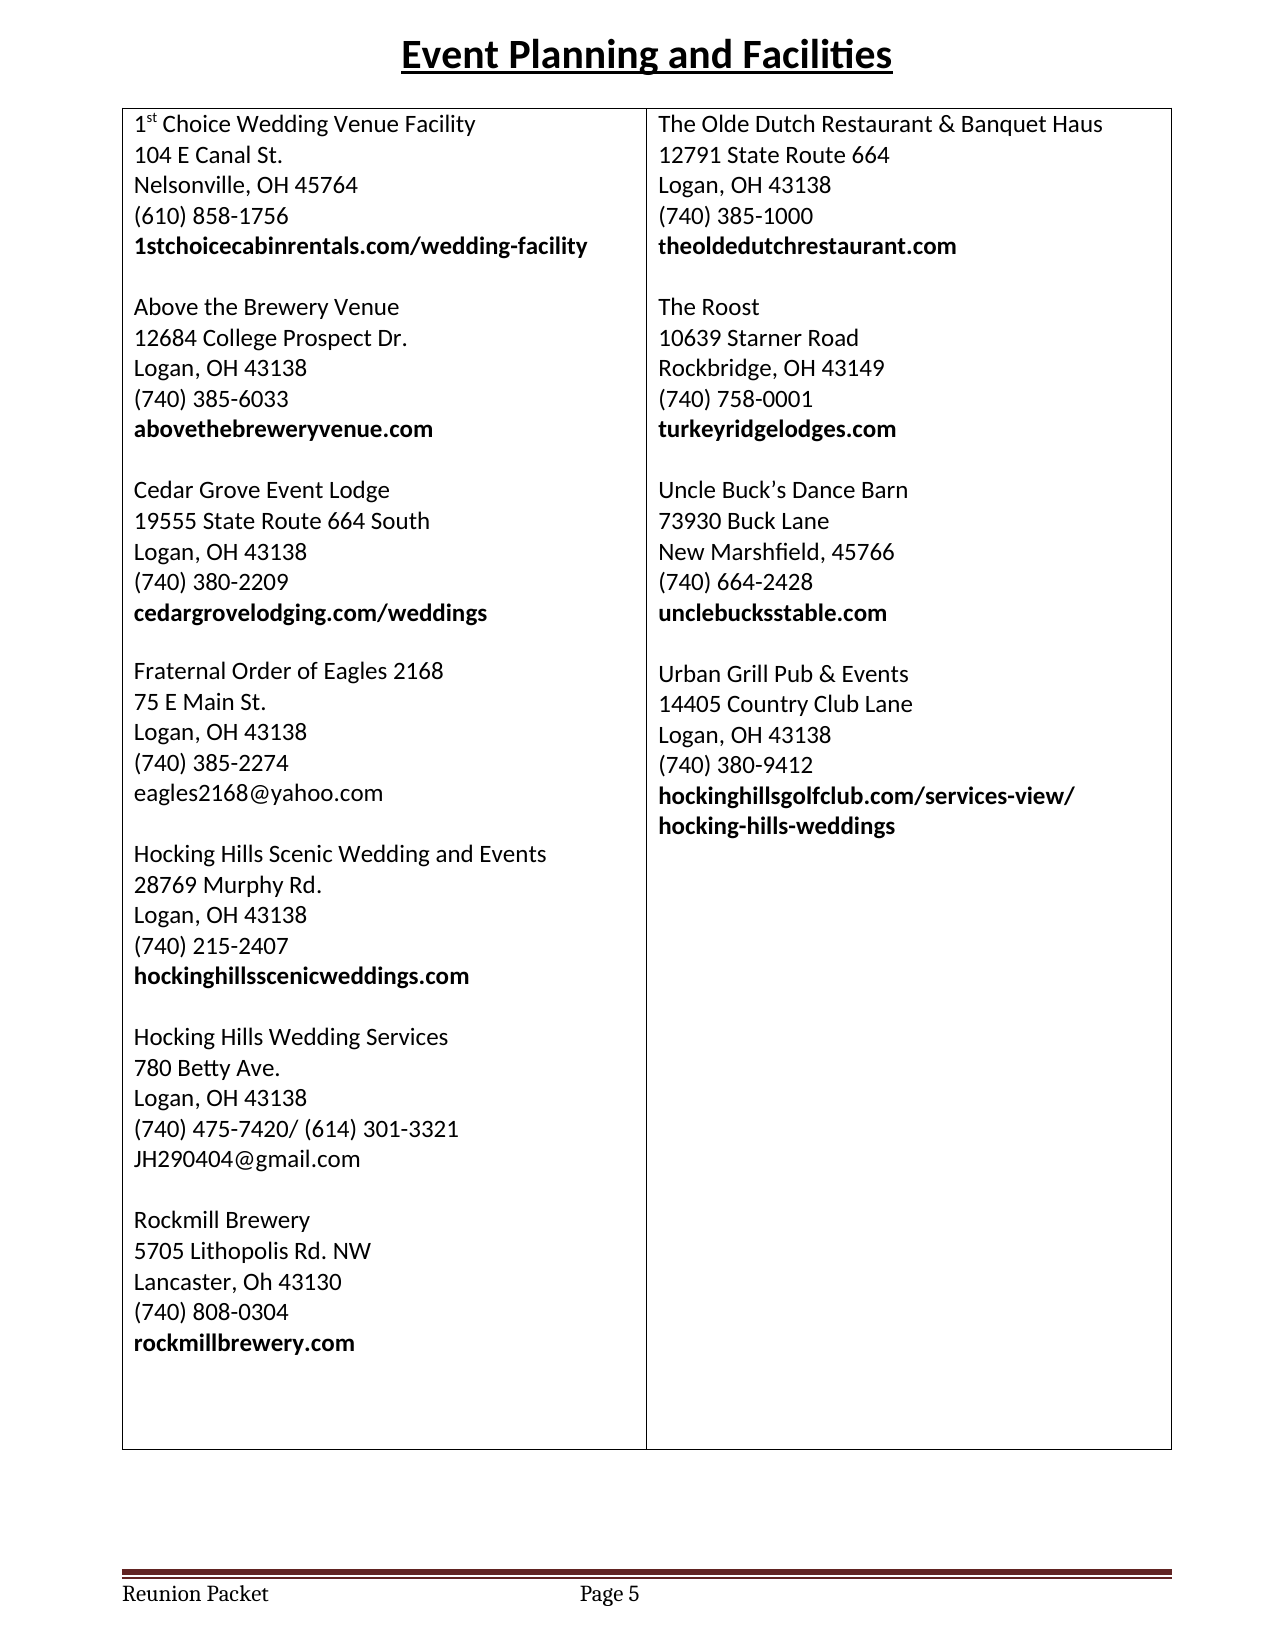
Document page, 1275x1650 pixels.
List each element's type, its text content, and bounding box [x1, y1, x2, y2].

table_header 1st Choice Wedding Venue Facility 104 E Canal St. Nelsonville, OH 45764 (610) 858-1756 1stchoicecabinrentals.com/wedding-facility Above the Brewery Venue 12684 College Prospect Dr. Logan, OH 43138 (740) 385-6033 abovethebreweryvenue.com Cedar Grove Event Lodge 19555 State Route 664 South Logan, OH 43138 (740) 380-2209 cedargrovelodging.com/weddings Fraternal Order of Eagles 2168 75 E Main St. Logan, OH 43138 (740) 385-2274 eagles2168@yahoo.com Hocking Hills Scenic Wedding and Events 28769 Murphy Rd. Logan, OH 43138 (740) 215-2407 hockinghillsscenicweddings.com Hocking Hills Wedding Services 780 Betty Ave. Logan, OH 43138 (740) 475-7420/ (614) 301-3321 JH290404@gmail.com Rockmill Brewery 5705 Lithopolis Rd. NW Lancaster, Oh 43130 (740) 808-0304 rockmillbrewery.com [123, 109, 646, 1449]
table_header The Olde Dutch Restaurant & Banquet Haus 12791 State Route 664 Logan, OH 43138 (740) 385-1000 theoldedutchrestaurant.com The Roost 10639 Starner Road Rockbridge, OH 43149 (740) 758-0001 turkeyridgelodges.com Uncle Buck’s Dance Barn 73930 Buck Lane New Marshfield, 45766 (740) 664-2428 unclebucksstable.com Urban Grill Pub & Events 14405 Country Club Lane Logan, OH 43138 (740) 380-9412 hockinghillsgolfclub.com/services-view/hocking-hills-weddings [647, 109, 1171, 1449]
text Event Planning and Facilities [122, 28, 1172, 79]
